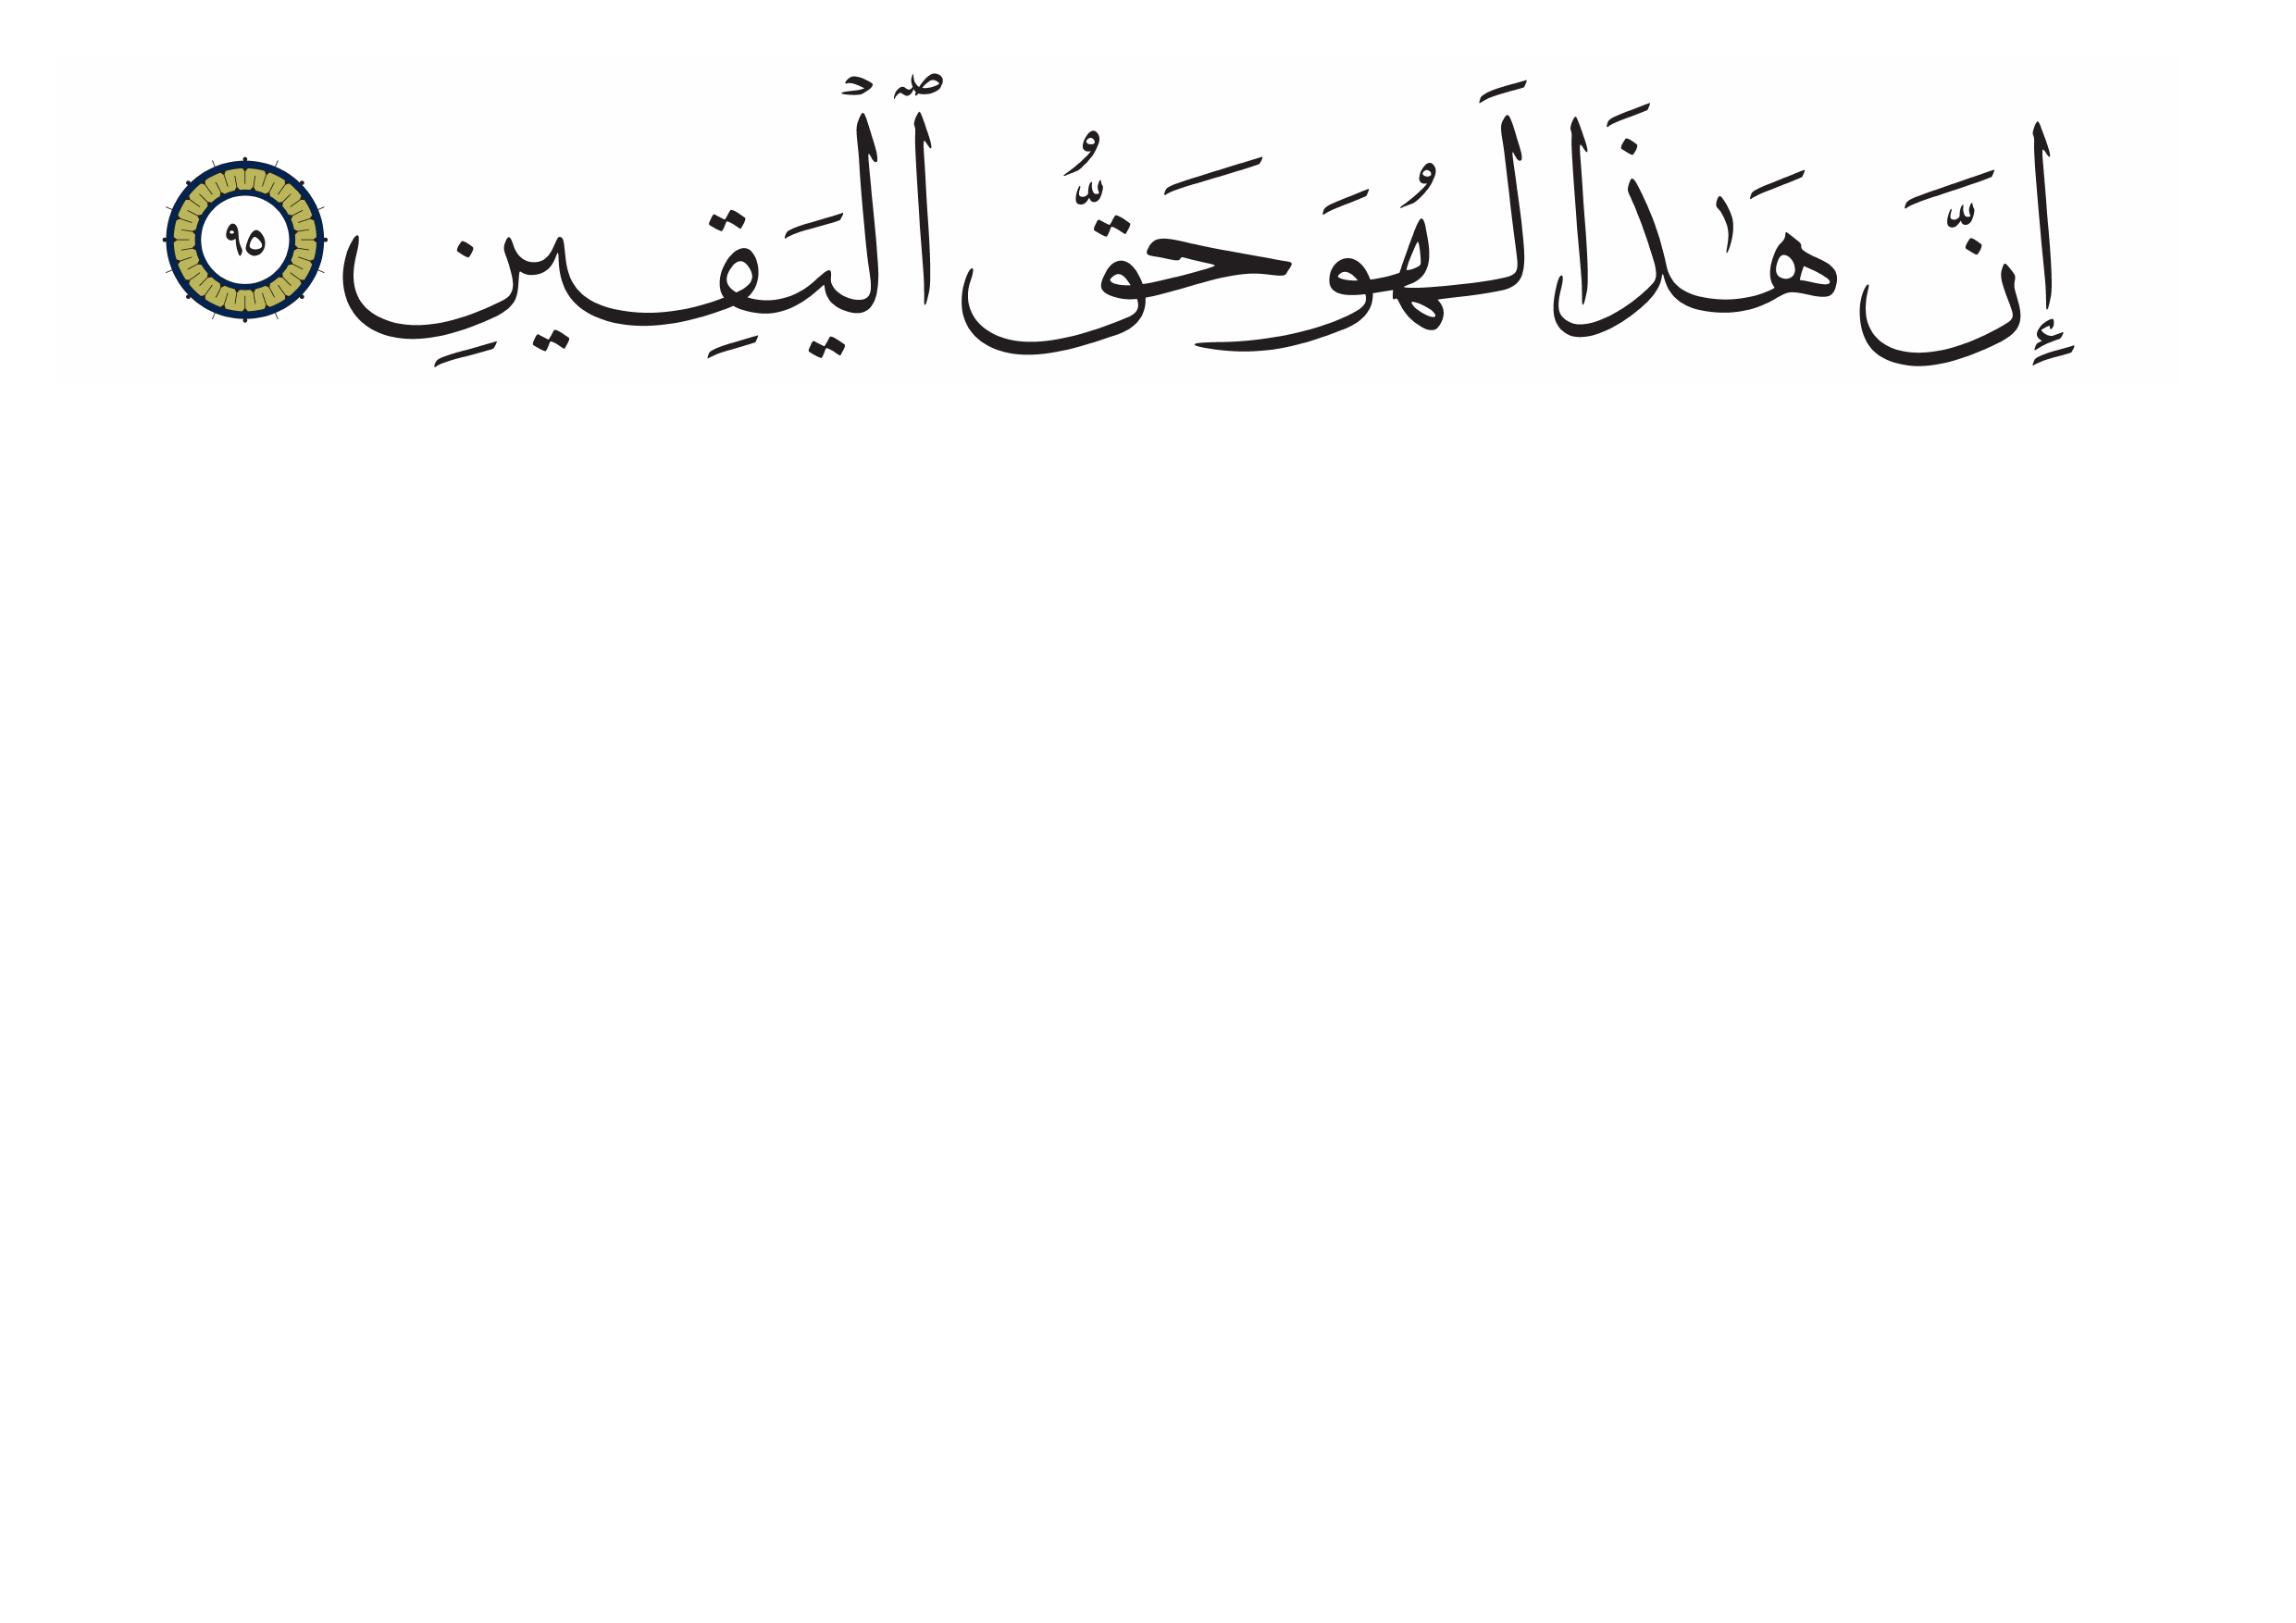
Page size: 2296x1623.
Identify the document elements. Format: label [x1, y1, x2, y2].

picture [57, 57, 2179, 383]
